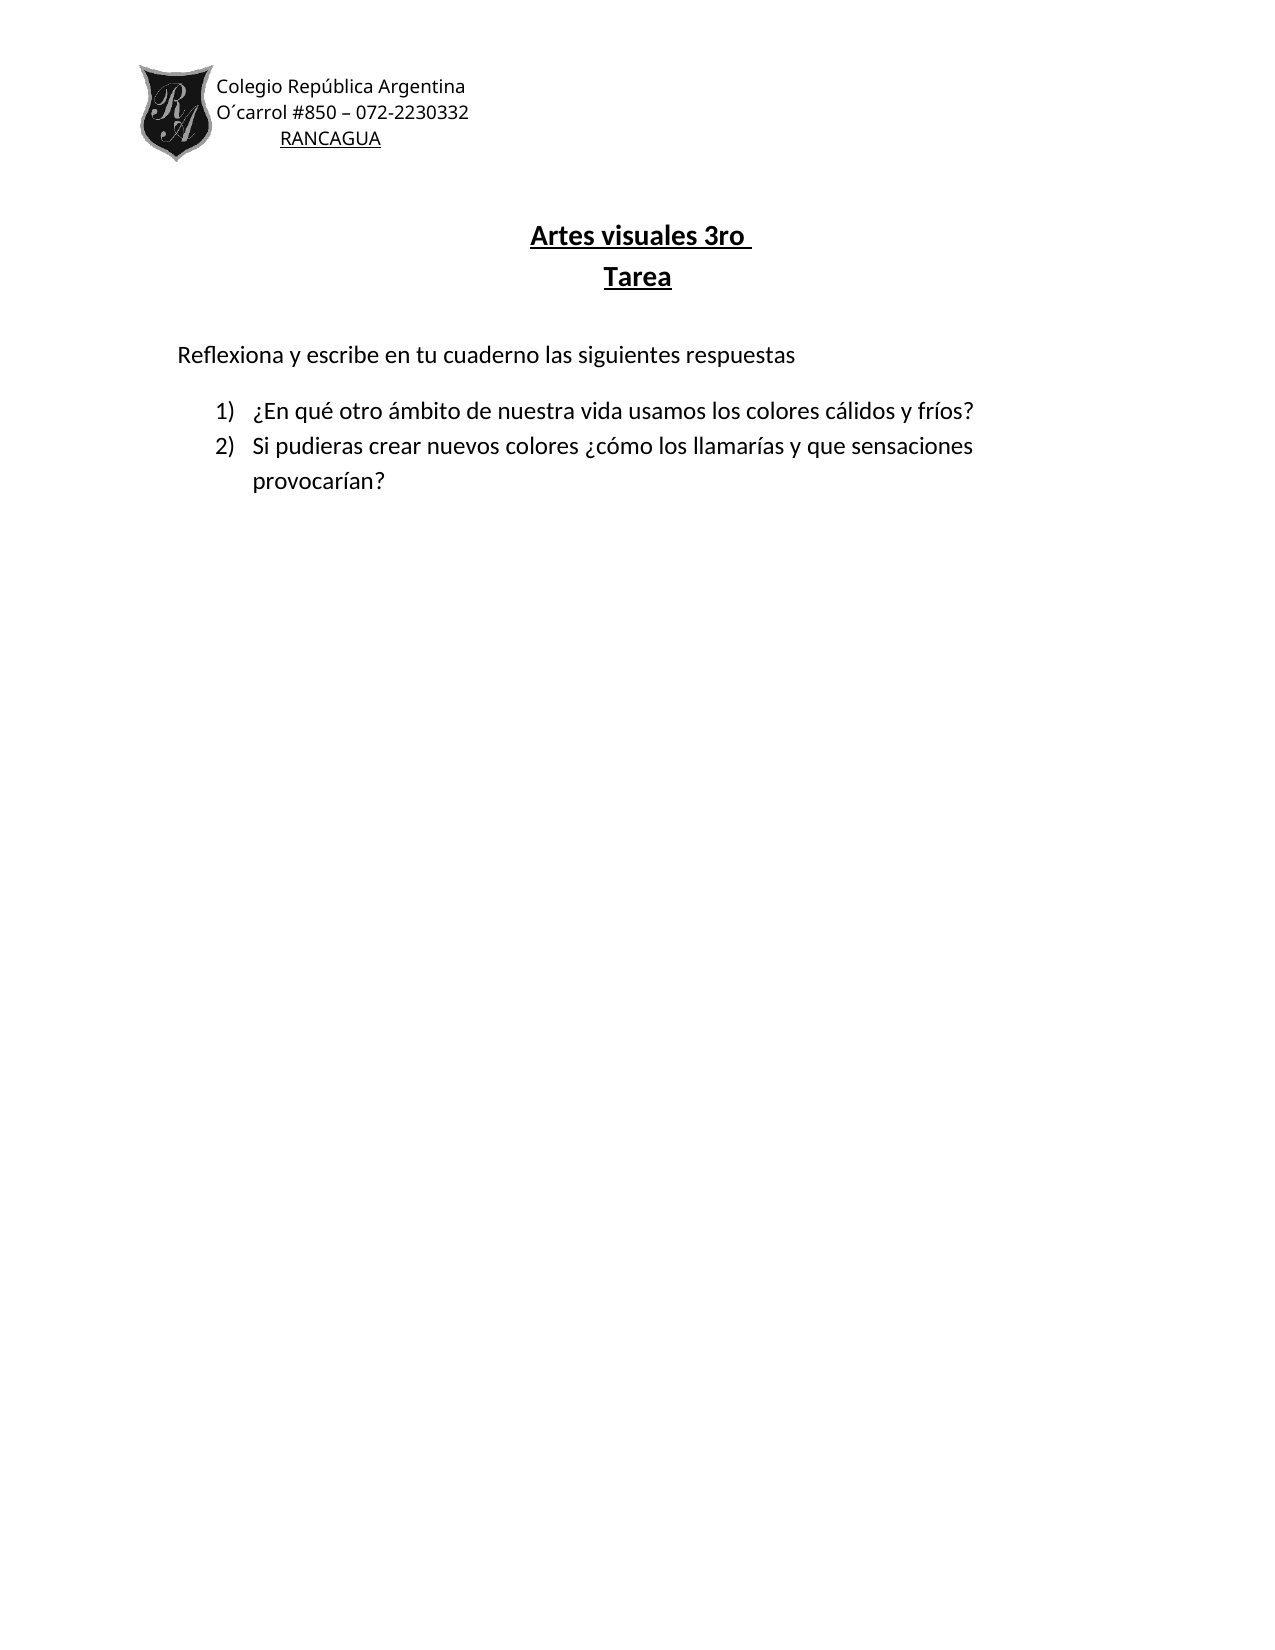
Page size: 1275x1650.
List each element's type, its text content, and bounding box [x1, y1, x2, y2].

text Tarea [177, 258, 1098, 293]
list Si pudieras crear nuevos colores ¿cómo los llamarías y que sensaciones provocarían? [215, 431, 1098, 496]
list ¿En qué otro ámbito de nuestra vida usamos los colores cálidos y fríos? [215, 396, 1098, 426]
text Artes visuales 3ro [177, 217, 1098, 252]
text Reflexiona y escribe en tu cuaderno las siguientes respuestas [177, 340, 1098, 370]
